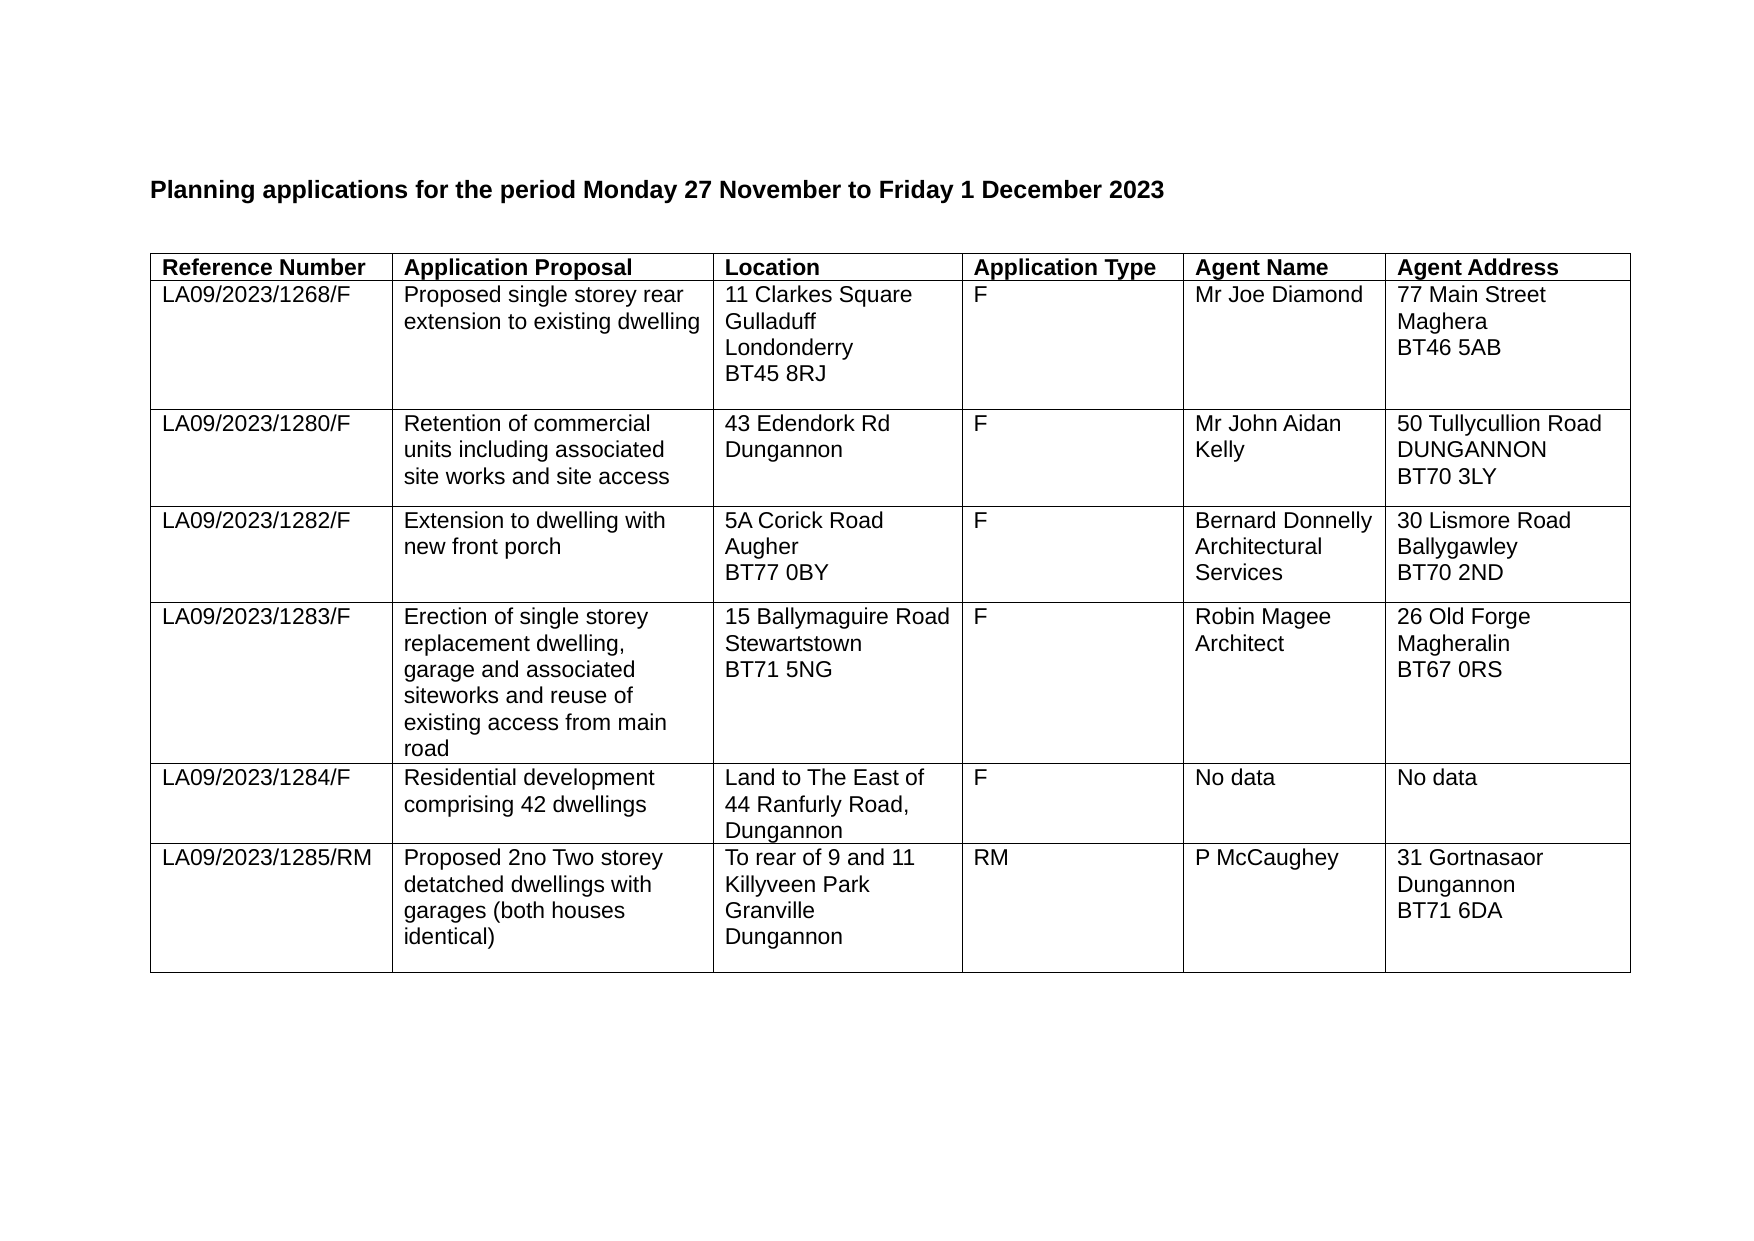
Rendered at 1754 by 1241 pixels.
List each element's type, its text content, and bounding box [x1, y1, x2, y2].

table_cell F [963, 410, 1183, 506]
table_cell LA09/2023/1283/F [151, 603, 392, 763]
table_header Application Type [963, 254, 1183, 280]
table_cell P McCaughey [1184, 844, 1385, 972]
table_cell No data [1184, 764, 1385, 843]
table_cell 30 Lismore Road Ballygawley BT70 2ND [1386, 507, 1630, 602]
table_cell 31 Gortnasaor Dungannon BT71 6DA [1386, 844, 1630, 972]
table_cell F [963, 603, 1183, 763]
table_cell No data [1386, 764, 1630, 843]
table_cell Bernard Donnelly Architectural Services [1184, 507, 1385, 602]
table_cell F [963, 281, 1183, 409]
table_header Location [714, 254, 962, 280]
table_cell 26 Old Forge Magheralin BT67 0RS [1386, 603, 1630, 763]
table_cell To rear of 9 and 11 Killyveen Park Granville Dungannon [714, 844, 962, 972]
table_cell 77 Main Street Maghera BT46 5AB [1386, 281, 1630, 409]
table_cell Robin Magee Architect [1184, 603, 1385, 763]
subtitle Planning applications for the period Monday 27 November to Friday 1 December 2023 [150, 175, 1604, 204]
table_cell 5A Corick Road Augher BT77 0BY [714, 507, 962, 602]
table_cell Retention of commercial units including associated site works and site access [393, 410, 713, 506]
table_cell 15 Ballymaguire Road Stewartstown BT71 5NG [714, 603, 962, 763]
table_cell 43 Edendork Rd Dungannon [714, 410, 962, 506]
table_cell Mr Joe Diamond [1184, 281, 1385, 409]
table_cell LA09/2023/1282/F [151, 507, 392, 602]
table_cell Proposed 2no Two storey detatched dwellings with garages (both houses identical) [393, 844, 713, 972]
table_header Agent Name [1184, 254, 1385, 280]
table_cell F [963, 764, 1183, 843]
table_cell RM [963, 844, 1183, 972]
table_cell Mr John Aidan Kelly [1184, 410, 1385, 506]
table_cell LA09/2023/1268/F [151, 281, 392, 409]
table_cell LA09/2023/1284/F [151, 764, 392, 843]
table_cell Residential development comprising 42 dwellings [393, 764, 713, 843]
table_cell F [963, 507, 1183, 602]
table_cell Land to The East of 44 Ranfurly Road, Dungannon [714, 764, 962, 843]
table_cell Proposed single storey rear extension to existing dwelling [393, 281, 713, 409]
table_cell 50 Tullycullion Road DUNGANNON BT70 3LY [1386, 410, 1630, 506]
table_header Reference Number [151, 254, 392, 280]
table_cell Erection of single storey replacement dwelling, garage and associated siteworks and reuse of existing access from main road [393, 603, 713, 763]
table_cell LA09/2023/1285/RM [151, 844, 392, 972]
table_header Application Proposal [393, 254, 713, 280]
table_header Agent Address [1386, 254, 1630, 280]
table_cell LA09/2023/1280/F [151, 410, 392, 506]
table_cell Extension to dwelling with new front porch [393, 507, 713, 602]
table_cell 11 Clarkes Square Gulladuff Londonderry BT45 8RJ [714, 281, 962, 409]
